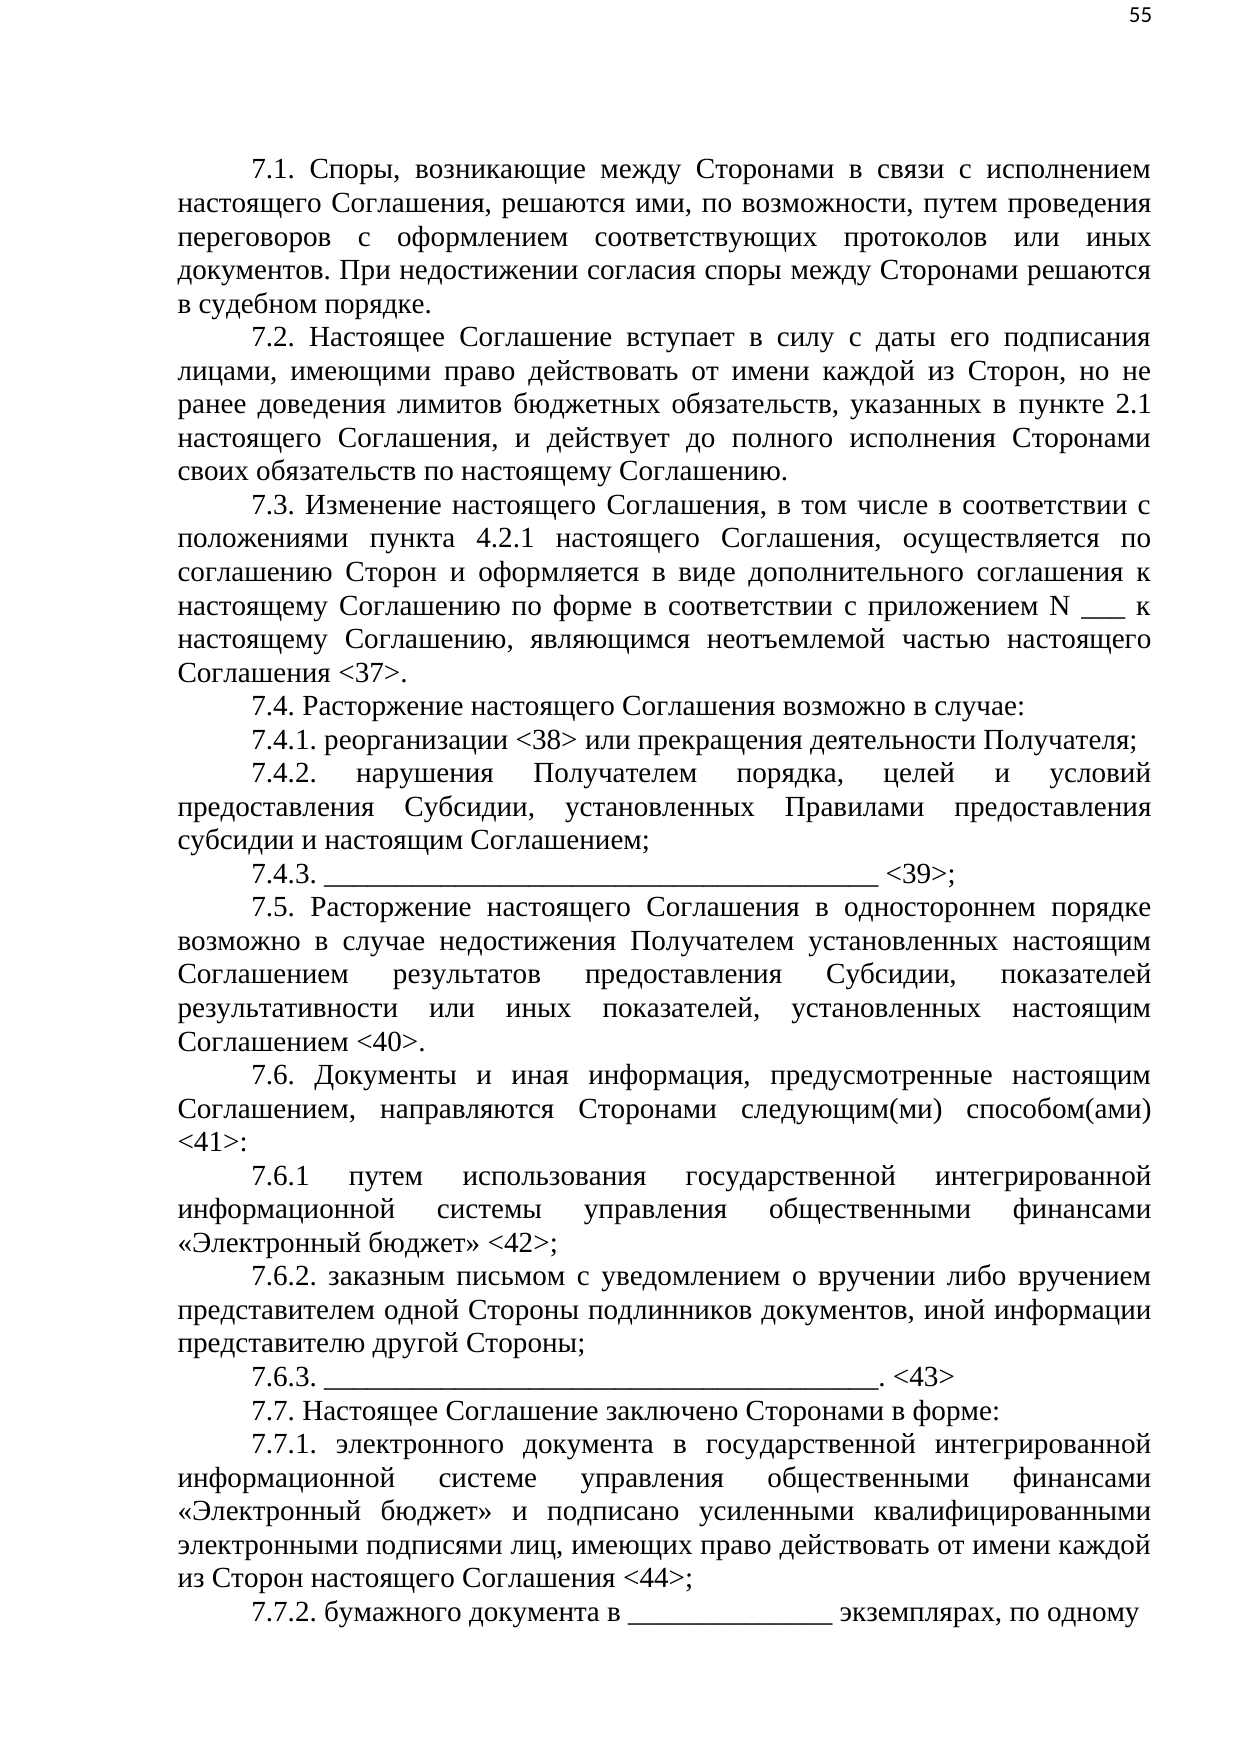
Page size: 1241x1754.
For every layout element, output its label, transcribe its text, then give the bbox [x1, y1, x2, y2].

text 7.6.2. заказным письмом с уведомлением о вручении либо вручением представителем одной Стороны подлинников документов, иной информации представителю другой Стороны; [177, 1258, 1152, 1359]
text 7.4.1. реорганизации <38> или прекращения деятельности Получателя; [177, 722, 1152, 755]
text 7.7.2. бумажного документа в ______________ экземплярах, по одному [177, 1594, 1152, 1627]
text 7.5. Расторжение настоящего Соглашения в одностороннем порядке возможно в случае недостижения Получателем установленных настоящим Соглашением результатов предоставления Субсидии, показателей результативности или иных показателей, установленных настоящим Соглашением <40>. [177, 889, 1152, 1057]
text 7.6. Документы и иная информация, предусмотренные настоящим Соглашением, направляются Сторонами следующим(ми) способом(ами) <41>: [177, 1057, 1152, 1158]
text 7.6.3. ______________________________________. <43> [177, 1359, 1152, 1393]
text 7.2. Настоящее Соглашение вступает в силу с даты его подписания лицами, имеющими право действовать от имени каждой из Сторон, но не ранее доведения лимитов бюджетных обязательств, указанных в пункте 2.1 настоящего Соглашения, и действует до полного исполнения Сторонами своих обязательств по настоящему Соглашению. [177, 319, 1152, 487]
text 7.4.3. ______________________________________ <39>; [177, 856, 1152, 889]
text 7.4.2. нарушения Получателем порядка, целей и условий предоставления Субсидии, установленных Правилами предоставления субсидии и настоящим Соглашением; [177, 755, 1152, 856]
text 7.3. Изменение настоящего Соглашения, в том числе в соответствии с положениями пункта 4.2.1 настоящего Соглашения, осуществляется по соглашению Сторон и оформляется в виде дополнительного соглашения к настоящему Соглашению по форме в соответствии с приложением N ___ к настоящему Соглашению, являющимся неотъемлемой частью настоящего Соглашения <37>. [177, 487, 1152, 688]
text 7.7.1. электронного документа в государственной интегрированной информационной системе управления общественными финансами «Электронный бюджет» и подписано усиленными квалифицированными электронными подписями лиц, имеющих право действовать от имени каждой из Сторон настоящего Соглашения <44>; [177, 1426, 1152, 1594]
text 7.7. Настоящее Соглашение заключено Сторонами в форме: [177, 1393, 1152, 1426]
text 7.4. Расторжение настоящего Соглашения возможно в случае: [177, 688, 1152, 722]
text 7.6.1 путем использования государственной интегрированной информационной системы управления общественными финансами «Электронный бюджет» <42>; [177, 1158, 1152, 1258]
text 7.1. Споры, возникающие между Сторонами в связи с исполнением настоящего Соглашения, решаются ими, по возможности, путем проведения переговоров с оформлением соответствующих протоколов или иных документов. При недостижении согласия споры между Сторонами решаются в судебном порядке. [177, 152, 1152, 319]
